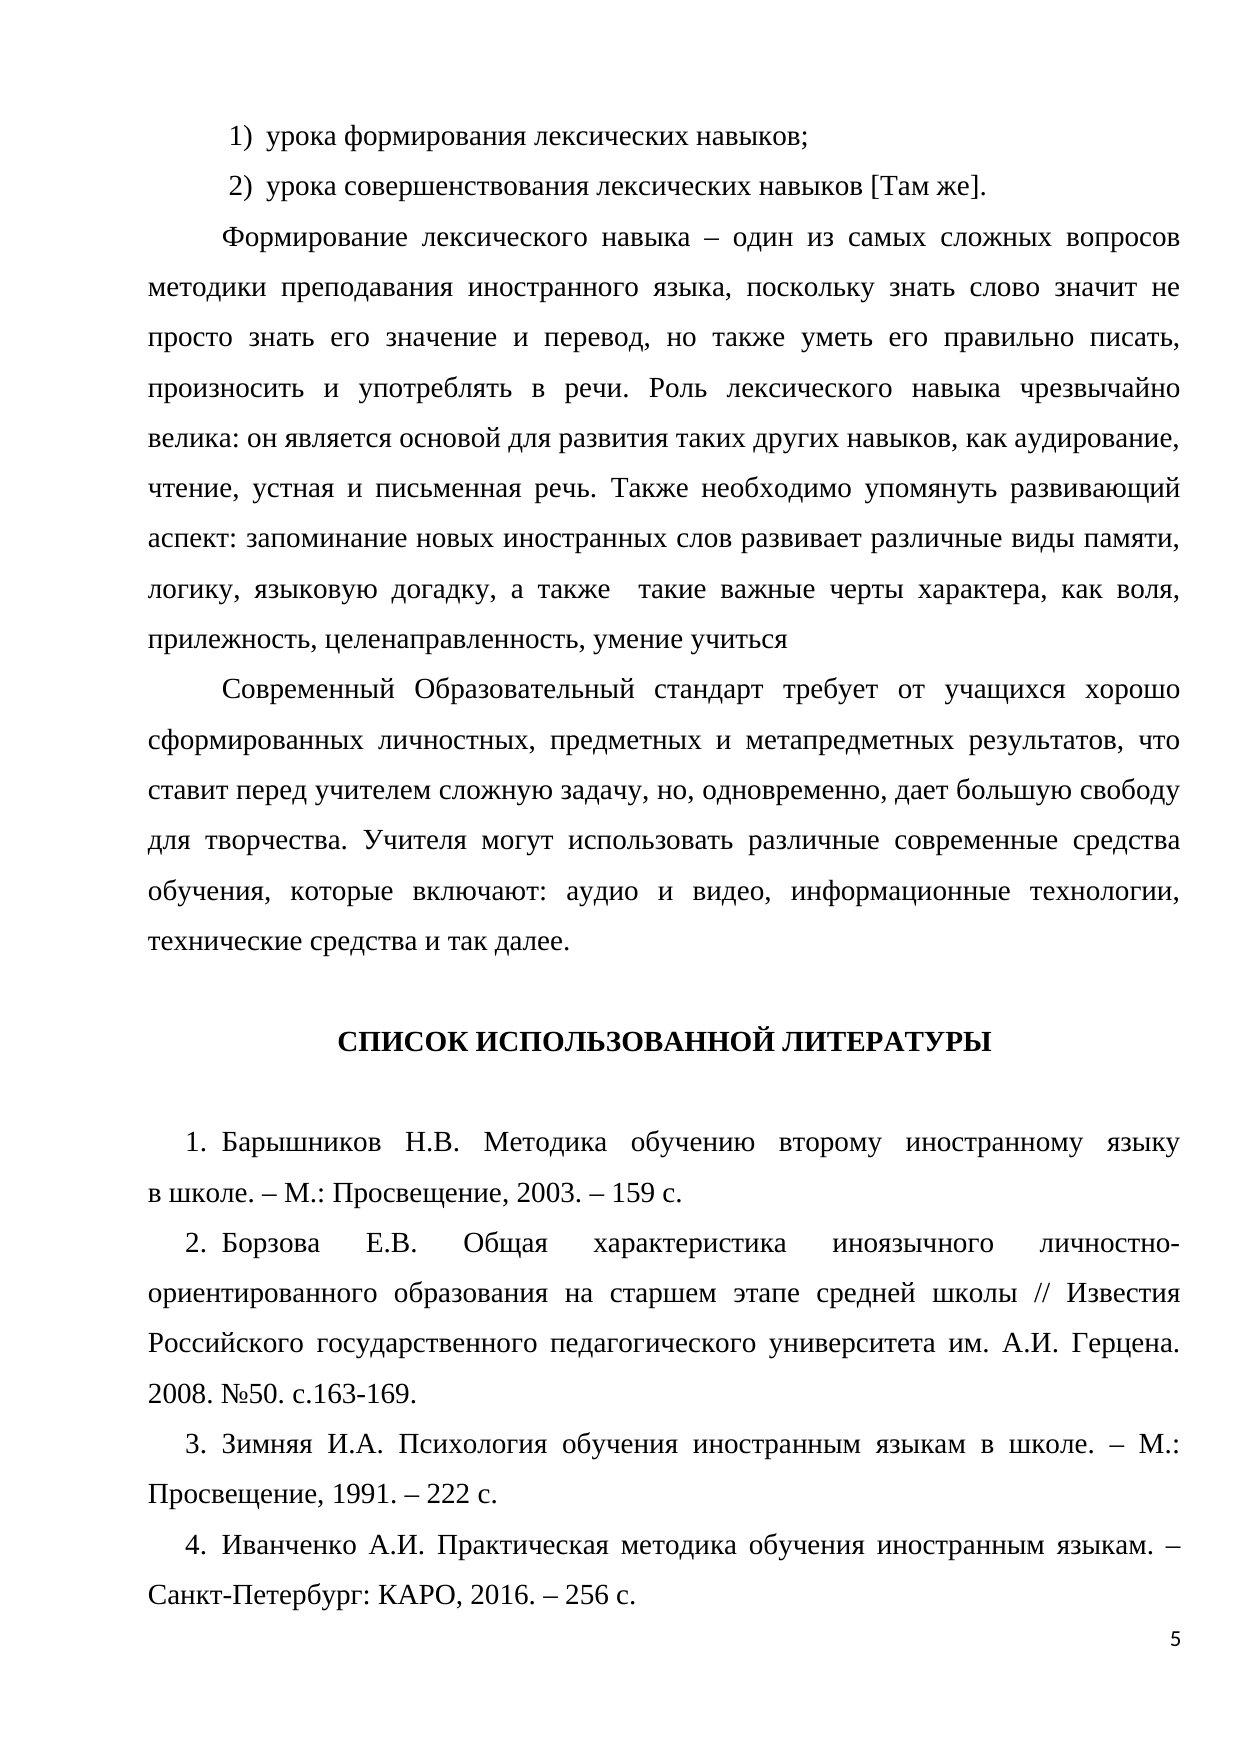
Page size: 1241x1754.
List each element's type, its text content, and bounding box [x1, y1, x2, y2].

text Формирование лексического навыка – один из самых сложных вопросов методики преподавания иностранного языка, поскольку знать слово значит не просто знать его значение и перевод, но также уметь его правильно писать, произносить и употреблять в речи. Роль лексического навыка чрезвычайно велика: он является основой для развития таких других навыков, как аудирование, чтение, устная и письменная речь. Также необходимо упомянуть развивающий аспект: запоминание новых иностранных слов развивает различные виды памяти, логику, языковую догадку, а также такие важные черты характера, как воля, прилежность, целенаправленность, умение учиться [148, 219, 1181, 655]
list Зимняя И.А. Психология обучения иностранным языкам в школе. – М.: Просвещение, 1991. – 222 с. [148, 1426, 1181, 1510]
text СПИСОК ИСПОЛЬЗОВАННОЙ ЛИТЕРАТУРЫ [148, 1024, 1181, 1057]
list урока формирования лексических навыков; [228, 118, 1181, 152]
list Борзова Е.В. Общая характеристика иноязычного личностно-ориентированного образования на старшем этапе средней школы // Известия Российского государственного педагогического университета им. А.И. Герцена. 2008. №50. с.163-169. [148, 1225, 1181, 1409]
list Барышников Н.В. Методика обучению второму иностранному языку в школе. – М.: Просвещение, 2003. – 159 с. [148, 1124, 1181, 1208]
list урока совершенствования лексических навыков [Там же]. [228, 168, 1181, 202]
text Современный Образовательный стандарт требует от учащихся хорошо сформированных личностных, предметных и метапредметных результатов, что ставит перед учителем сложную задачу, но, одновременно, дает большую свободу для творчества. Учителя могут использовать различные современные средства обучения, которые включают: аудио и видео, информационные технологии, технические средства и так далее. [148, 672, 1181, 957]
list Иванченко А.И. Практическая методика обучения иностранным языкам. – Санкт-Петербург: КАРО, 2016. – 256 с. [148, 1527, 1181, 1611]
